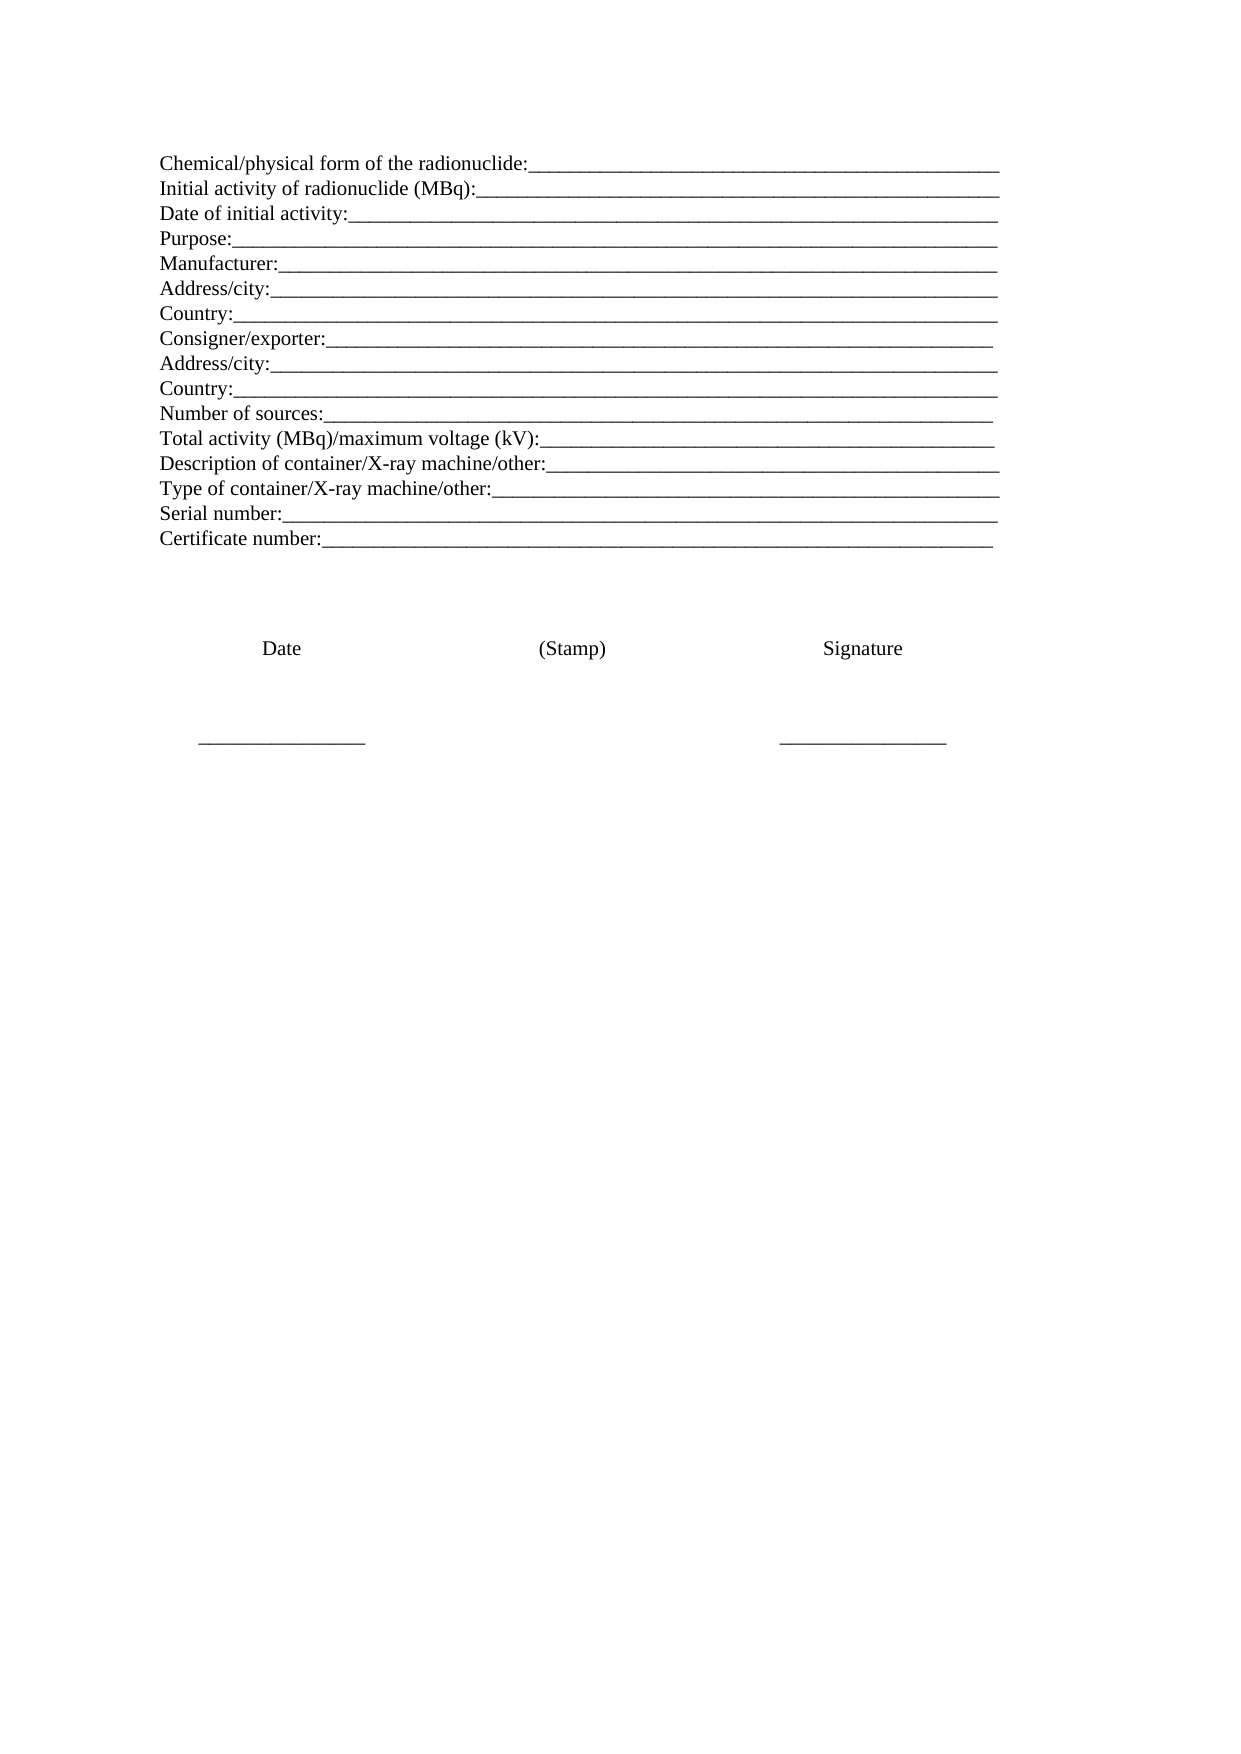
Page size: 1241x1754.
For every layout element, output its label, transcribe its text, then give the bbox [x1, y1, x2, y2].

text Serial number: [159, 500, 1085, 525]
text Number of sources: [159, 400, 1085, 425]
text Address/city: [159, 275, 1085, 300]
text Consigner/exporter: [159, 325, 1085, 350]
table_header (Stamp) [429, 575, 720, 750]
text Date of initial activity: [159, 200, 1085, 225]
text Address/city: [159, 350, 1085, 375]
text Type of container/X-ray machine/other: [159, 475, 1085, 500]
text Description of container/X-ray machine/other: [159, 450, 1085, 475]
text Chemical/physical form of the radionuclide: [159, 150, 1085, 175]
text Total activity (MBq)/maximum voltage (kV): [159, 425, 1085, 450]
text Initial activity of radionuclide (MBq): [159, 175, 1085, 200]
text Country: [159, 375, 1085, 400]
text Certificate number: [159, 525, 1085, 550]
text Country: [159, 300, 1085, 325]
table_header Date ________________ [139, 575, 429, 750]
text Manufacturer: [159, 250, 1085, 275]
text Purpose: [159, 225, 1085, 250]
table_header Signature ________________ [720, 575, 1011, 750]
